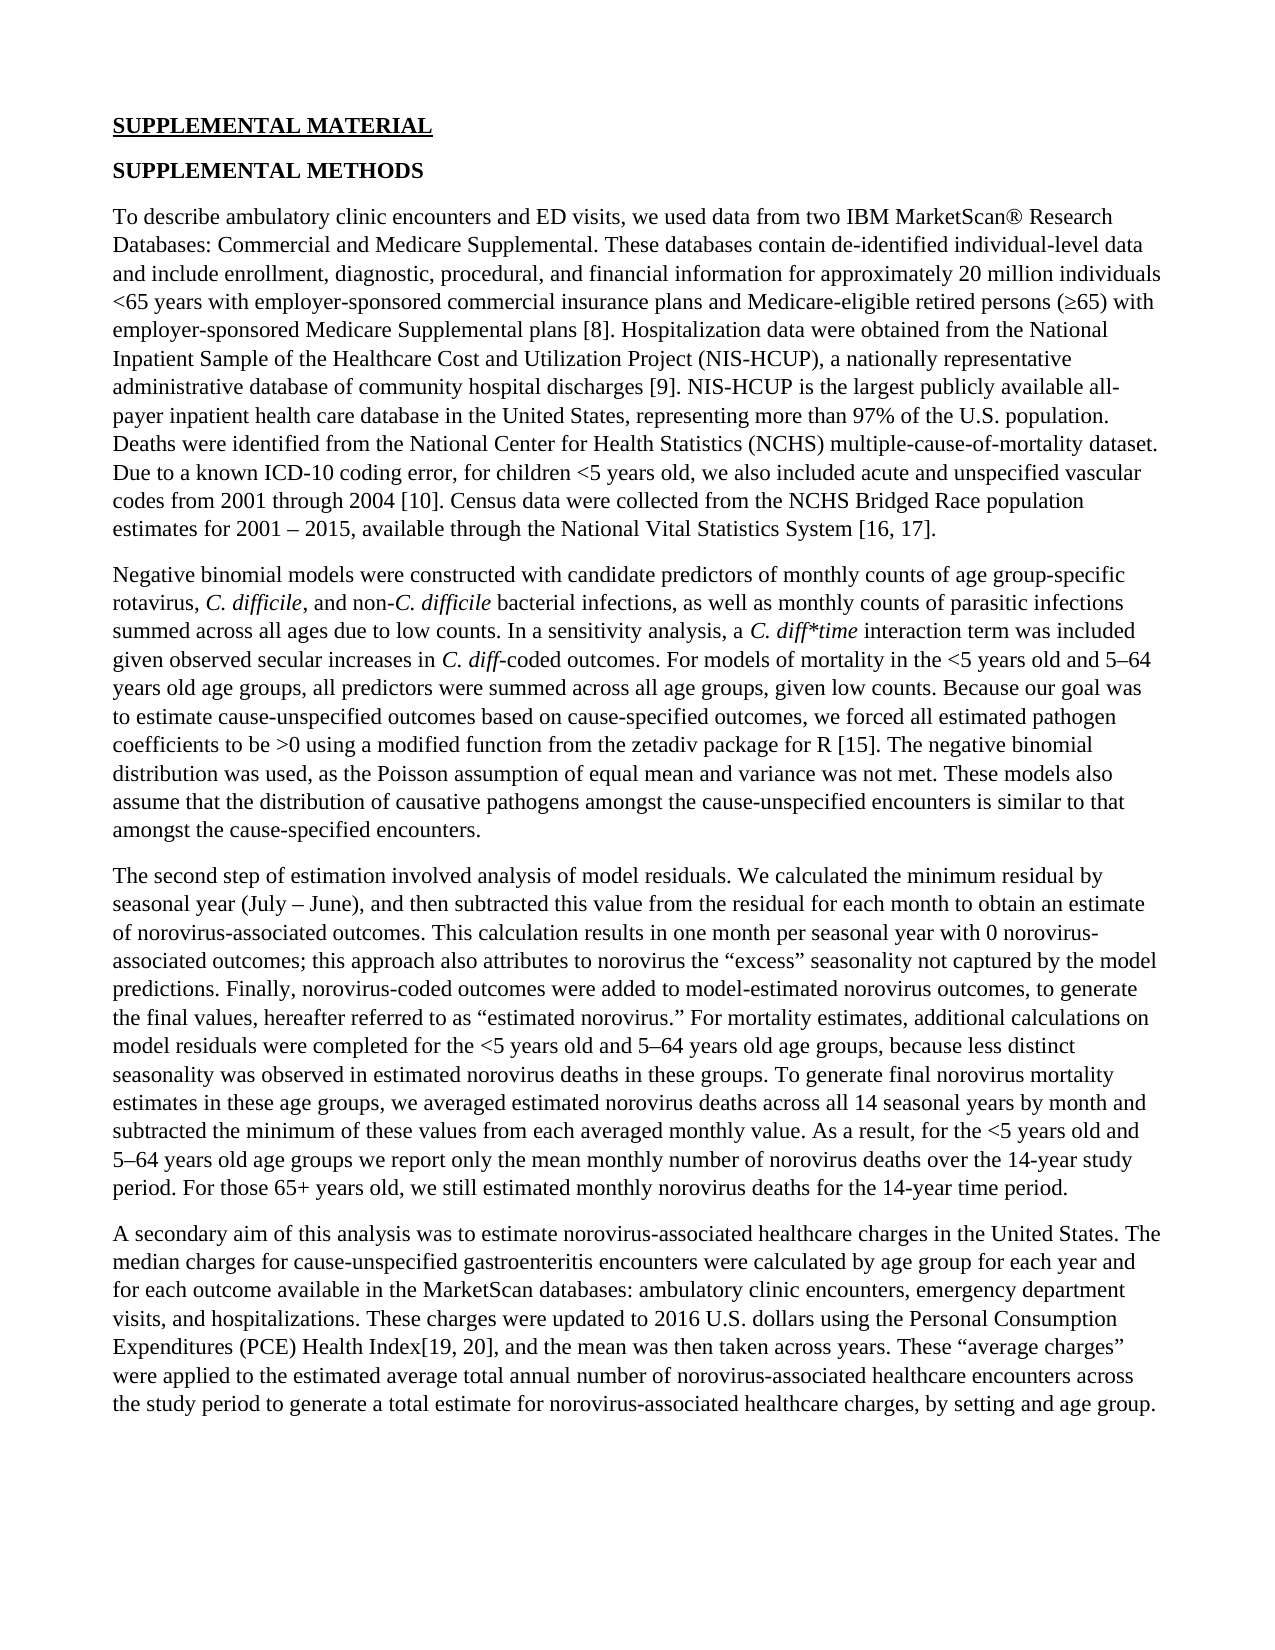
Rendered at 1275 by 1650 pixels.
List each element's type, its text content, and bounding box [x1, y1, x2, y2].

text SUPPLEMENTAL MATERIAL [112, 112, 1162, 139]
text To describe ambulatory clinic encounters and ED visits, we used data from two IBM MarketScan® Research Databases: Commercial and Medicare Supplemental. These databases contain de-identified individual-level data and include enrollment, diagnostic, procedural, and financial information for approximately 20 million individuals <65 years with employer-sponsored commercial insurance plans and Medicare-eligible retired persons (≥65) with employer-sponsored Medicare Supplemental plans [8]. Hospitalization data were obtained from the National Inpatient Sample of the Healthcare Cost and Utilization Project (NIS-HCUP), a nationally representative administrative database of community hospital discharges [9]. NIS-HCUP is the largest publicly available all-payer inpatient health care database in the United States, representing more than 97% of the U.S. population. Deaths were identified from the National Center for Health Statistics (NCHS) multiple-cause-of-mortality dataset. Due to a known ICD-10 coding error, for children <5 years old, we also included acute and unspecified vascular codes from 2001 through 2004 [10]. Census data were collected from the NCHS Bridged Race population estimates for 2001 – 2015, available through the National Vital Statistics System [16, 17]. [112, 203, 1162, 542]
text The second step of estimation involved analysis of model residuals. We calculated the minimum residual by seasonal year (July – June), and then subtracted this value from the residual for each month to obtain an estimate of norovirus-associated outcomes. This calculation results in one month per seasonal year with 0 norovirus-associated outcomes; this approach also attributes to norovirus the “excess” seasonality not captured by the model predictions. Finally, norovirus-coded outcomes were added to model-estimated norovirus outcomes, to generate the final values, hereafter referred to as “estimated norovirus.” For mortality estimates, additional calculations on model residuals were completed for the <5 years old and 5–64 years old age groups, because less distinct seasonality was observed in estimated norovirus deaths in these groups. To generate final norovirus mortality estimates in these age groups, we averaged estimated norovirus deaths across all 14 seasonal years by month and subtracted the minimum of these values from each averaged monthly value. As a result, for the <5 years old and 5–64 years old age groups we report only the mean monthly number of norovirus deaths over the 14-year study period. For those 65+ years old, we still estimated monthly norovirus deaths for the 14-year time period. [112, 862, 1162, 1201]
text Negative binomial models were constructed with candidate predictors of monthly counts of age group-specific rotavirus, C. difficile, and non-C. difficile bacterial infections, as well as monthly counts of parasitic infections summed across all ages due to low counts. In a sensitivity analysis, a C. diff*time interaction term was included given observed secular increases in C. diff-coded outcomes. For models of mortality in the <5 years old and 5–64 years old age groups, all predictors were summed across all age groups, given low counts. Because our goal was to estimate cause-unspecified outcomes based on cause-specified outcomes, we forced all estimated pathogen coefficients to be >0 using a modified function from the zetadiv package for R [15]. The negative binomial distribution was used, as the Poisson assumption of equal mean and variance was not met. These models also assume that the distribution of causative pathogens amongst the cause-unspecified encounters is similar to that amongst the cause-specified encounters. [112, 561, 1162, 843]
text SUPPLEMENTAL METHODS [112, 158, 1162, 184]
text A secondary aim of this analysis was to estimate norovirus-associated healthcare charges in the United States. The median charges for cause-unspecified gastroenteritis encounters were calculated by age group for each year and for each outcome available in the MarketScan databases: ambulatory clinic encounters, emergency department visits, and hospitalizations. These charges were updated to 2016 U.S. dollars using the Personal Consumption Expenditures (PCE) Health Index[19, 20], and the mean was then taken across years. These “average charges” were applied to the estimated average total annual number of norovirus-associated healthcare encounters across the study period to generate a total estimate for norovirus-associated healthcare charges, by setting and age group. [112, 1219, 1162, 1417]
